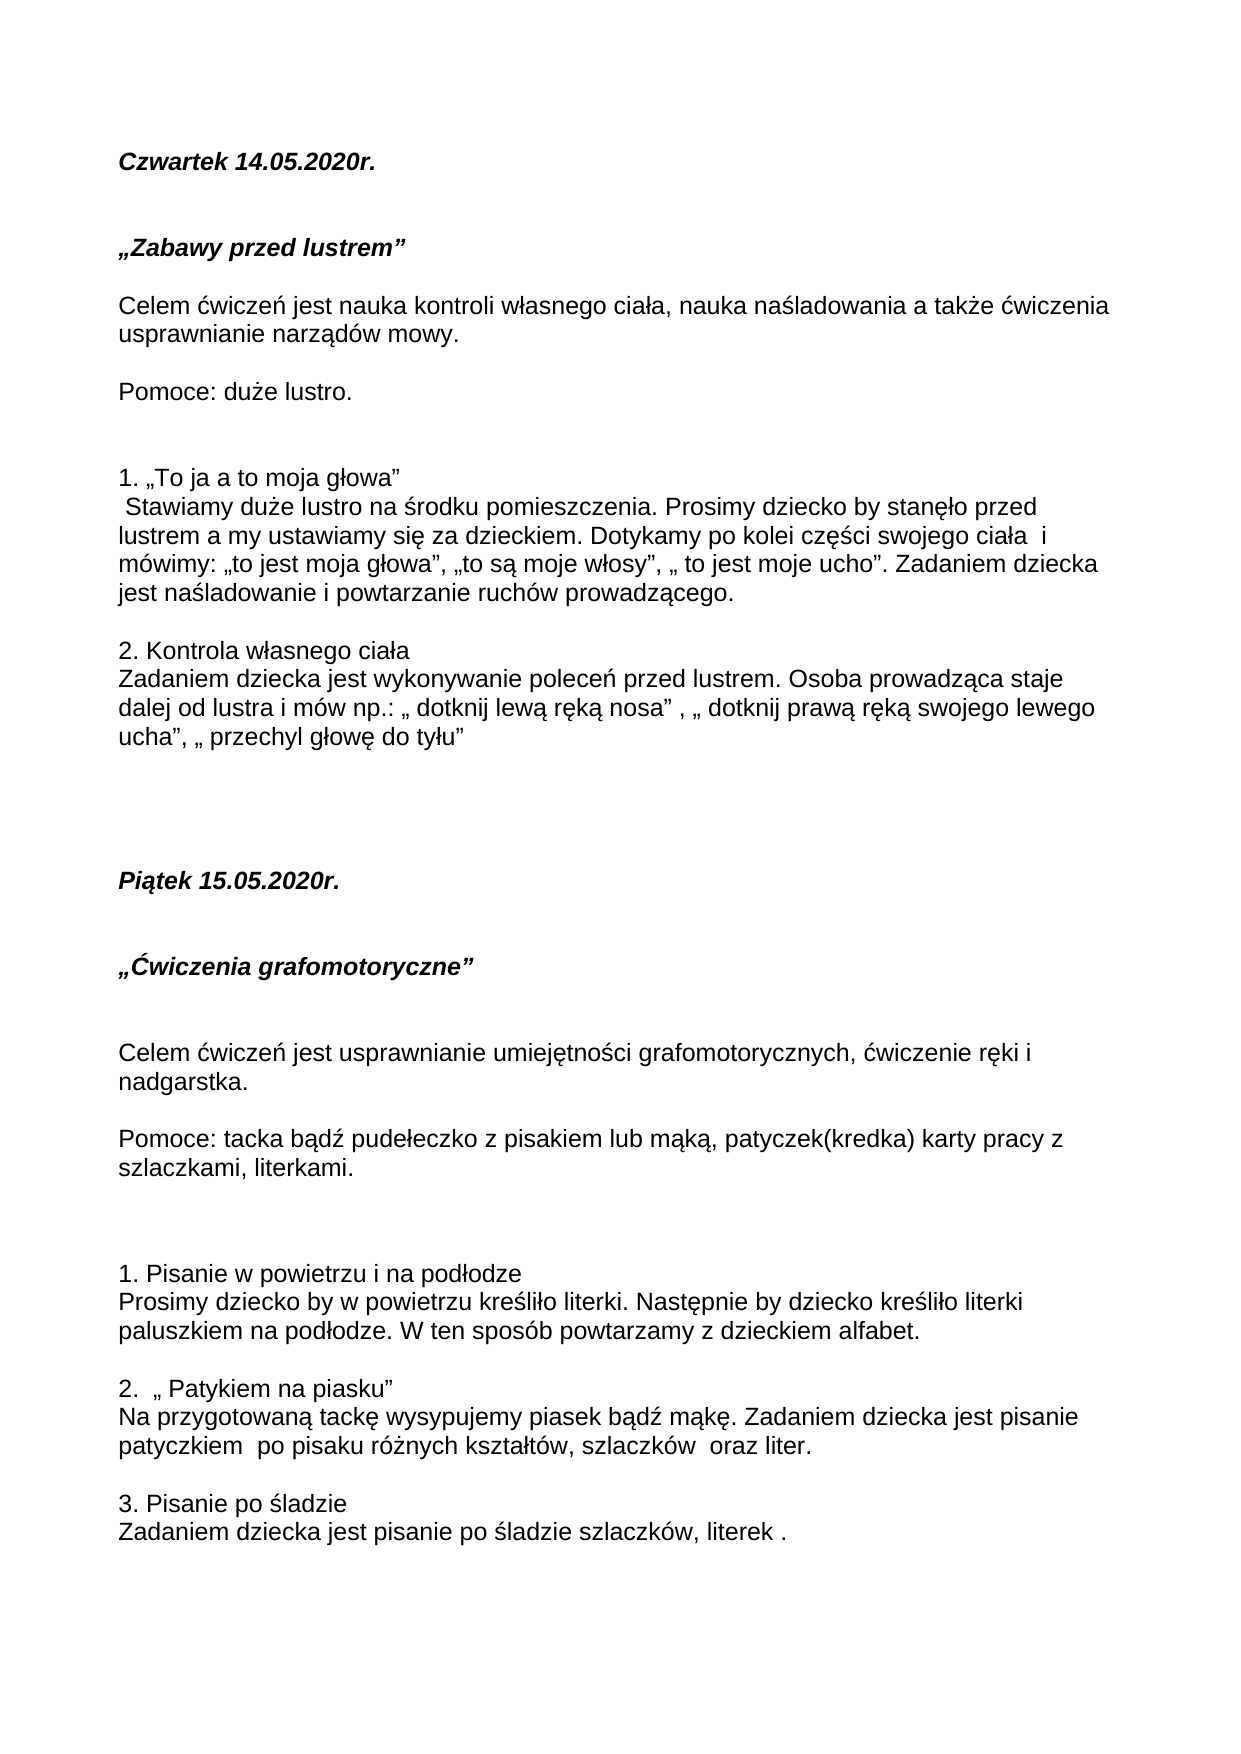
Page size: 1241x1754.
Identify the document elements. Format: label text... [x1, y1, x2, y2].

text 2. Kontrola własnego ciała [118, 636, 1122, 664]
text 1. „To ja a to moja głowa” [118, 463, 1122, 492]
text Na przygotowaną tackę wysypujemy piasek bądź mąkę. Zadaniem dziecka jest pisanie patyczkiem po pisaku różnych kształtów, szlaczków oraz liter. [118, 1402, 1122, 1460]
text Pomoce: tacka bądź pudełeczko z pisakiem lub mąką, patyczek(kredka) karty pracy z szlaczkami, literkami. [118, 1124, 1122, 1182]
text Stawiamy duże lustro na środku pomieszczenia. Prosimy dziecko by stanęło przed lustrem a my ustawiamy się za dzieckiem. Dotykamy po kolei części swojego ciała i mówimy: „to jest moja głowa”, „to są moje włosy”, „ to jest moje ucho”. Zadaniem dziecka jest naśladowanie i powtarzanie ruchów prowadzącego. [118, 492, 1122, 607]
text Celem ćwiczeń jest usprawnianie umiejętności grafomotorycznych, ćwiczenie ręki i nadgarstka. [118, 1038, 1122, 1096]
text „Ćwiczenia grafomotoryczne” [118, 952, 1122, 981]
text 1. Pisanie w powietrzu i na podłodze [118, 1258, 1122, 1287]
text Pomoce: duże lustro. [118, 377, 1122, 406]
text Piątek 15.05.2020r. [118, 866, 1122, 894]
text Celem ćwiczeń jest nauka kontroli własnego ciała, nauka naśladowania a także ćwiczenia usprawnianie narządów mowy. [118, 291, 1122, 348]
text 2. „ Patykiem na piasku” [118, 1373, 1122, 1402]
text „Zabawy przed lustrem” [118, 233, 1122, 262]
text Prosimy dziecko by w powietrzu kreśliło literki. Następnie by dziecko kreśliło literki paluszkiem na podłodze. W ten sposób powtarzamy z dzieckiem alfabet. [118, 1287, 1122, 1345]
text Zadaniem dziecka jest wykonywanie poleceń przed lustrem. Osoba prowadząca staje dalej od lustra i mów np.: „ dotknij lewą ręką nosa” , „ dotknij prawą ręką swojego lewego ucha”, „ przechyl głowę do tyłu” [118, 664, 1122, 751]
text 3. Pisanie po śladzie [118, 1488, 1122, 1517]
text Czwartek 14.05.2020r. [118, 147, 1122, 176]
text Zadaniem dziecka jest pisanie po śladzie szlaczków, literek . [118, 1517, 1122, 1546]
